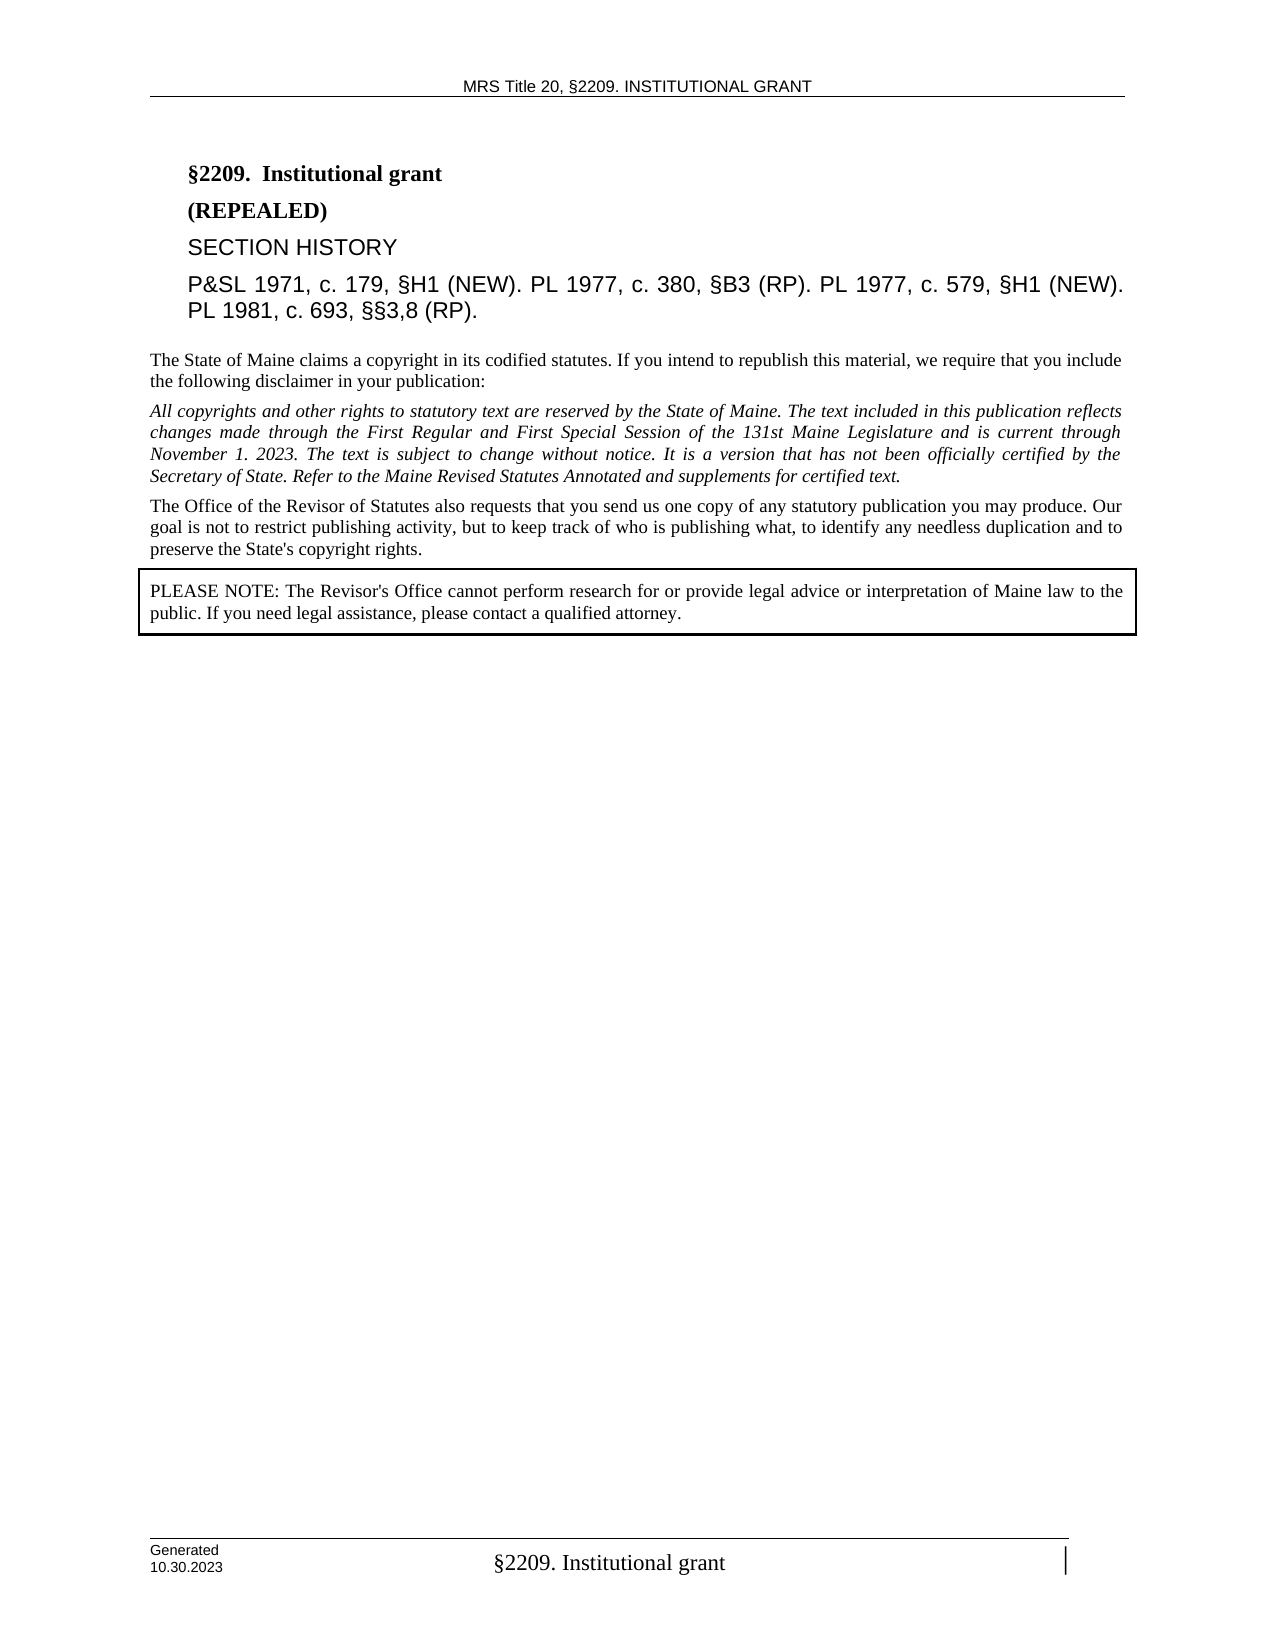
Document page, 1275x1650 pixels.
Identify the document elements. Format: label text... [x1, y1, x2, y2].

text PLEASE NOTE: The Revisor's Office cannot perform research for or provide legal advice or interpretation of Maine law to the public. If you need legal assistance, please contact a qualified attorney. [140, 570, 1135, 633]
text The Office of the Revisor of Statutes also requests that you send us one copy of any statutory publication you may produce. Our goal is not to restrict publishing activity, but to keep track of who is publishing what, to identify any needless duplication and to preserve the State's copyright rights. [150, 494, 1125, 559]
text §2209. Institutional grant [187, 160, 1125, 187]
text SECTION HISTORY [187, 234, 1125, 260]
text All copyrights and other rights to statutory text are reserved by the State of Maine. The text included in this publication reflects changes made through the First Regular and First Special Session of the 131st Maine Legislature and is current through November 1. 2023 . The text is subject to change without notice. It is a version that has not been officially certified by the Secretary of State. Refer to the Maine Revised Statutes Annotated and supplements for certified text. [150, 400, 1125, 486]
text (REPEALED) [187, 197, 1125, 223]
text P&SL 1971, c. 179, §H1 (NEW). PL 1977, c. 380, §B3 (RP). PL 1977, c. 579, §H1 (NEW). PL 1981, c. 693, §§3,8 (RP). [187, 271, 1125, 323]
text The State of Maine claims a copyright in its codified statutes. If you intend to republish this material, we require that you include the following disclaimer in your publication: [150, 348, 1125, 392]
